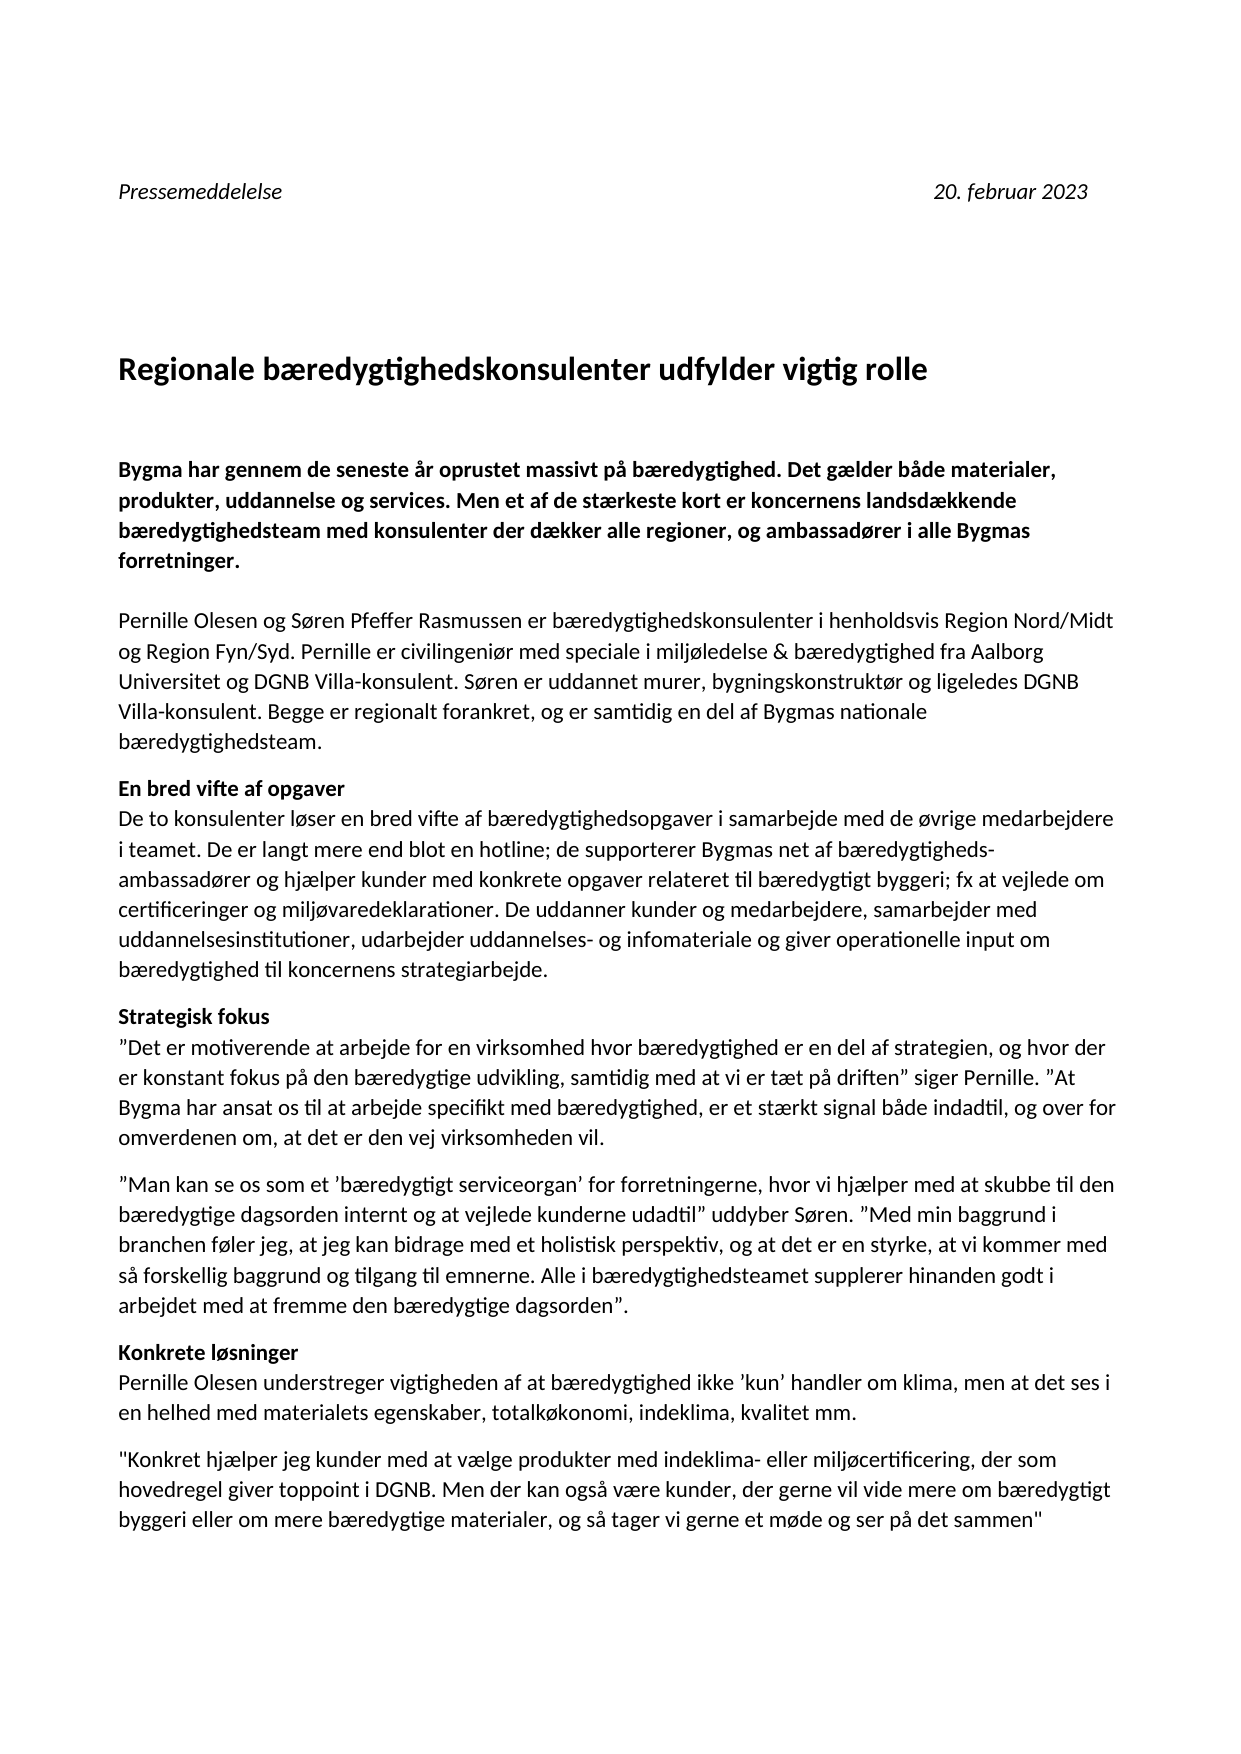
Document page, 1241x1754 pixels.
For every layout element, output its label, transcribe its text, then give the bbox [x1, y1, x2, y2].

text Bygma har gennem de seneste år oprustet massivt på bæredygtighed. Det gælder både materialer, produkter, uddannelse og services. Men et af de stærkeste kort er koncernens landsdækkende bæredygtighedsteam med konsulenter der dækker alle regioner, og ambassadører i alle Bygmas forretninger. Pernille Olesen og Søren Pfeffer Rasmussen er bæredygtighedskonsulenter i henholdsvis Region Nord/Midt og Region Fyn/Syd. Pernille er civilingeniør med speciale i miljøledelse & bæredygtighed fra Aalborg Universitet og DGNB Villa-konsulent. Søren er uddannet murer, bygningskonstruktør og ligeledes DGNB Villa-konsulent. Begge er regionalt forankret, og er samtidig en del af Bygmas nationale bæredygtighedsteam. [118, 456, 1122, 755]
text En bred vifte af opgaver De to konsulenter løser en bred vifte af bæredygtighedsopgaver i samarbejde med de øvrige medarbejdere i teamet. De er langt mere end blot en hotline; de supporterer Bygmas net af bæredygtigheds-ambassadører og hjælper kunder med konkrete opgaver relateret til bæredygtigt byggeri; fx at vejlede om certificeringer og miljøvaredeklarationer. De uddanner kunder og medarbejdere, samarbejder med uddannelsesinstitutioner, udarbejder uddannelses- og infomateriale og giver operationelle input om bæredygtighed til koncernens strategiarbejde. [118, 774, 1122, 983]
text Strategisk fokus ”Det er motiverende at arbejde for en virksomhed hvor bæredygtighed er en del af strategien, og hvor der er konstant fokus på den bæredygtige udvikling, samtidig med at vi er tæt på driften” siger Pernille. ”At Bygma har ansat os til at arbejde specifikt med bæredygtighed, er et stærkt signal både indadtil, og over for omverdenen om, at det er den vej virksomheden vil. [118, 1002, 1122, 1151]
text Konkrete løsninger Pernille Olesen understreger vigtigheden af at bæredygtighed ikke ’kun’ handler om klima, men at det ses i en helhed med materialets egenskaber, totalkøkonomi, indeklima, kvalitet mm. [118, 1338, 1122, 1426]
text "Konkret hjælper jeg kunder med at vælge produkter med indeklima- eller miljøcertificering, der som hovedregel giver toppoint i DGNB. Men der kan også være kunder, der gerne vil vide mere om bæredygtigt byggeri eller om mere bæredygtige materialer, og så tager vi gerne et møde og ser på det sammen" [118, 1445, 1122, 1533]
text Regionale bæredygtighedskonsulenter udfylder vigtig rolle [118, 348, 1122, 389]
text ”Man kan se os som et ’bæredygtigt serviceorgan’ for forretningerne, hvor vi hjælper med at skubbe til den bæredygtige dagsorden internt og at vejlede kunderne udadtil” uddyber Søren. ”Med min baggrund i branchen føler jeg, at jeg kan bidrage med et holistisk perspektiv, og at det er en styrke, at vi kommer med så forskellig baggrund og tilgang til emnerne. Alle i bæredygtighedsteamet supplerer hinanden godt i arbejdet med at fremme den bæredygtige dagsorden”. [118, 1170, 1122, 1319]
text Pressemeddelelse 20. februar 2023 [118, 177, 1122, 205]
